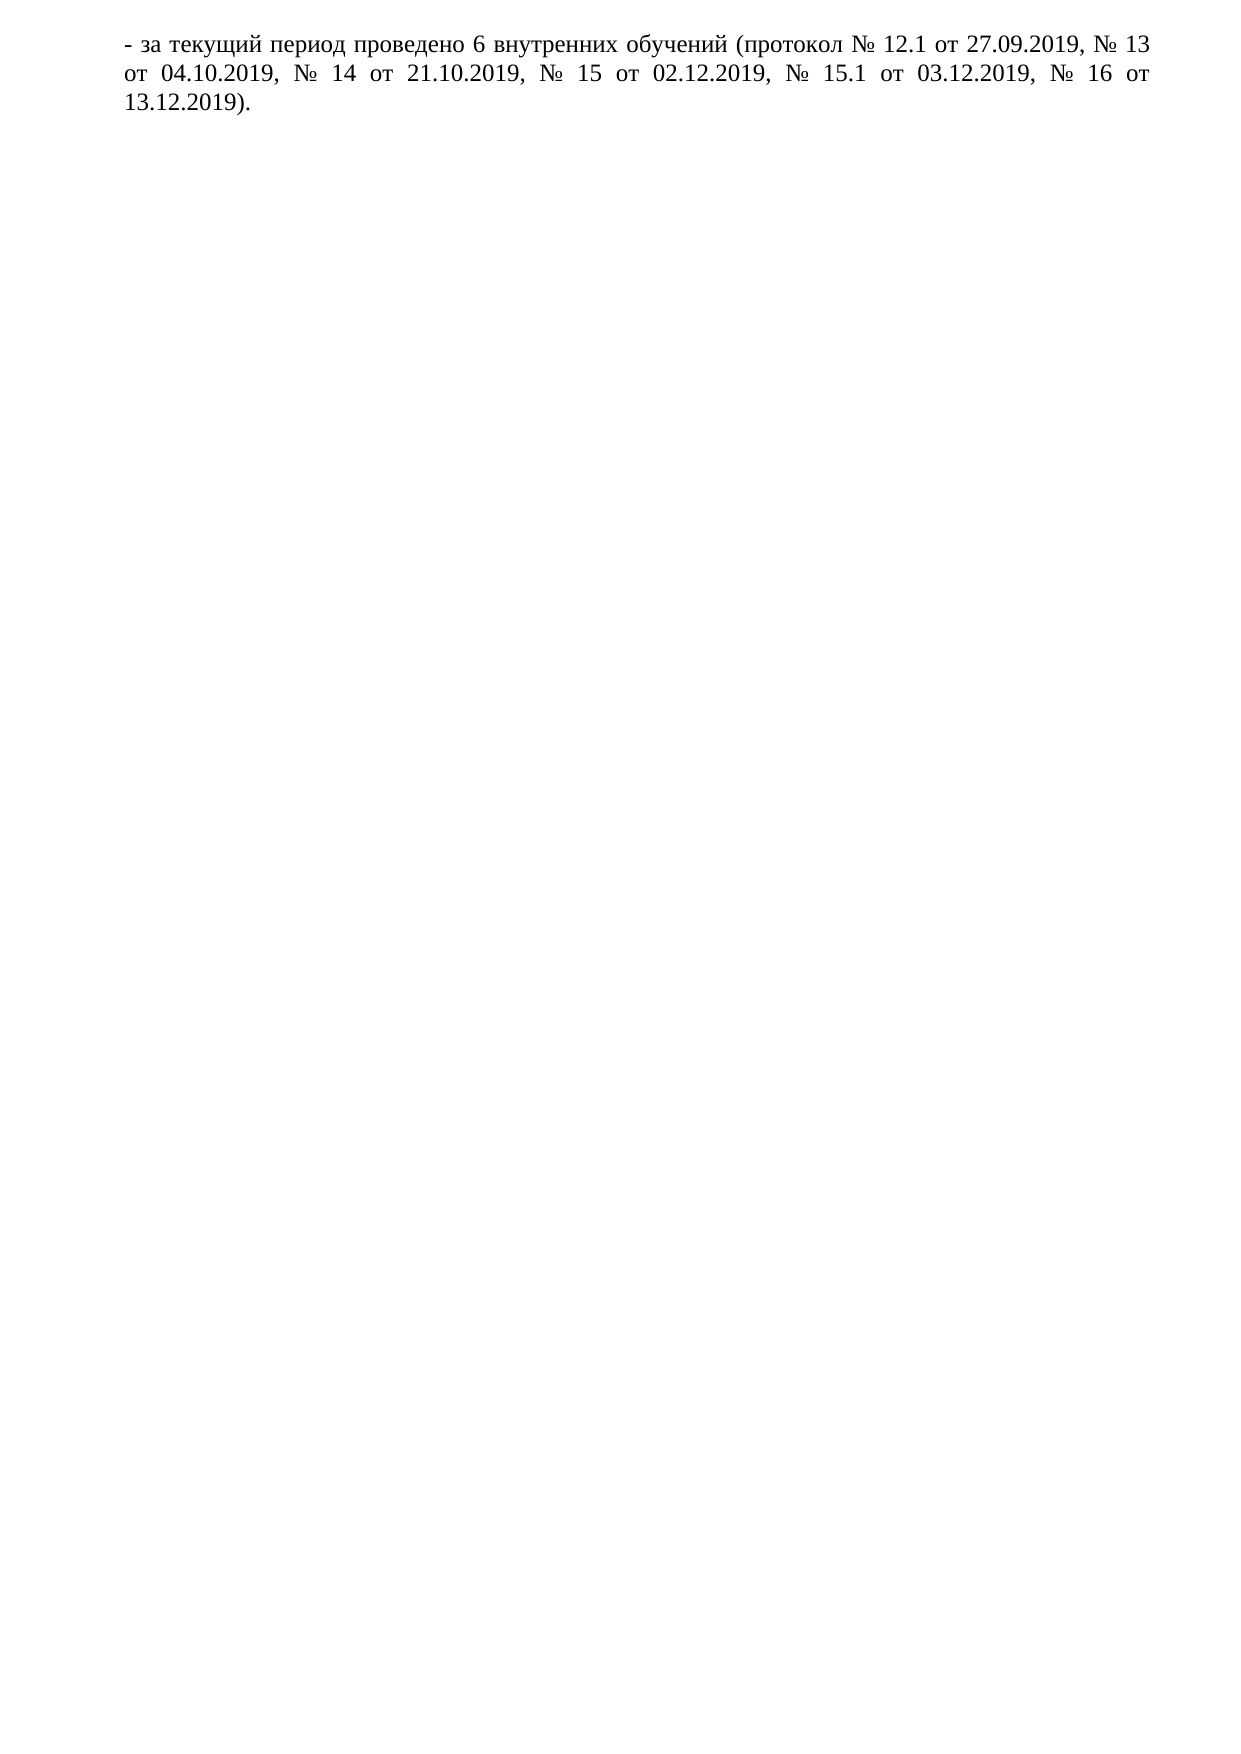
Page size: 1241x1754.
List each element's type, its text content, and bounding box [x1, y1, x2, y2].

text - за текущий период проведено 6 внутренних обучений (протокол № 12.1 от 27.09.2019, № 13 от 04.10.2019, № 14 от 21.10.2019, № 15 от 02.12.2019, № 15.1 от 03.12.2019, № 16 от 13.12.2019). [124, 29, 1152, 116]
